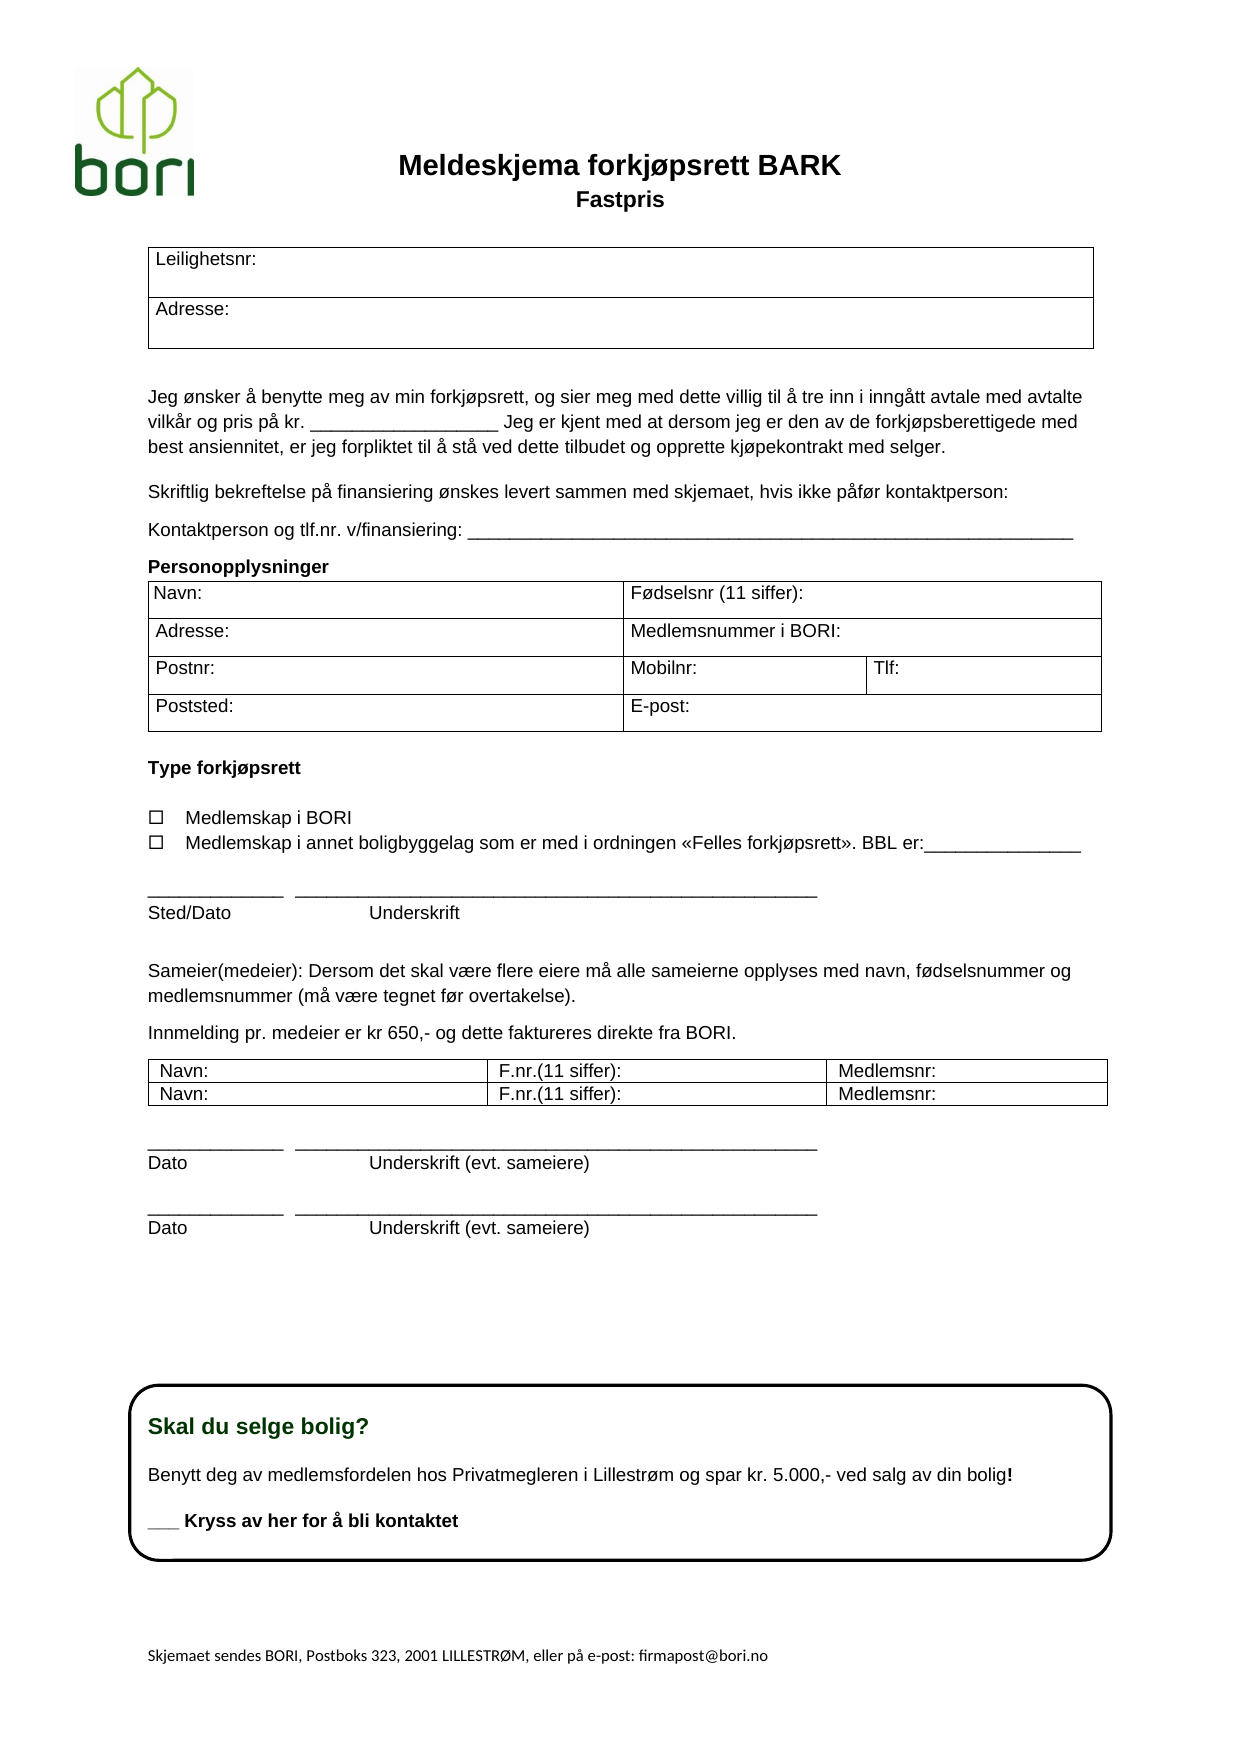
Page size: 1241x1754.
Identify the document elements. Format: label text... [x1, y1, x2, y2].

text Meldeskjema forkjøpsrett BARK [194, 148, 1093, 181]
text Personopplysninger [148, 556, 1093, 577]
list Medlemskap i BORI [148, 807, 1093, 828]
list Medlemskap i annet boligbyggelag som er med i ordningen «Felles forkjøpsrett». BBL er:_______________ [148, 831, 1093, 853]
table_header F.nr.(11 siffer): [488, 1060, 826, 1082]
text Skriftlig bekreftelse på finansiering ønskes levert sammen med skjemaet, hvis ikke påfør kontaktperson: [148, 481, 1093, 503]
text Sted/Dato Underskrift [148, 902, 1093, 923]
table_cell Postnr: [149, 657, 623, 693]
table_cell Mobilnr: [624, 657, 866, 693]
table_header Navn: [149, 582, 623, 618]
text Benytt deg av medlemsfordelen hos Privatmegleren i Lillestrøm og spar kr. 5.000,- ved salg av din bolig! [148, 1464, 1093, 1485]
table_cell E-post: [624, 695, 1101, 731]
text Type forkjøpsrett [148, 757, 1093, 778]
table_cell Tlf: [867, 657, 1101, 693]
text Kontaktperson og tlf.nr. v/finansiering: __________________________________________________________ [148, 519, 1093, 540]
table_cell Poststed: [149, 695, 623, 731]
table_header Navn: [149, 1060, 487, 1082]
text ___ Kryss av her for å bli kontaktet [148, 1509, 1093, 1531]
table_cell F.nr.(11 siffer): [488, 1083, 826, 1104]
text Jeg ønsker å benytte meg av min forkjøpsrett, og sier meg med dette villig til å tre inn i inngått avtale med avtalte vilkår og pris på kr. __________________ Jeg er kjent med at dersom jeg er den av de forkjøpsberettigede med best ansiennitet, er jeg forpliktet til å stå ved dette tilbudet og opprette kjøpekontrakt med selger. [148, 386, 1093, 457]
table_cell Navn: [149, 1083, 487, 1104]
text _____________ __________________________________________________ [148, 877, 1093, 899]
text Innmelding pr. medeier er kr 650,- og dette faktureres direkte fra BORI. [148, 1022, 1093, 1043]
table_cell Medlemsnr: [827, 1083, 1107, 1104]
table_cell Adresse: [149, 619, 623, 656]
text Dato Underskrift (evt. sameiere) [148, 1217, 1093, 1238]
table_cell Medlemsnummer i BORI: [624, 619, 1101, 656]
text Sameier(medeier): Dersom det skal være flere eiere må alle sameierne opplyses med navn, fødselsnummer og medlemsnummer (må være tegnet før overtakelse). [148, 960, 1093, 1006]
text Dato Underskrift (evt. sameiere) [148, 1152, 1093, 1173]
table_cell Adresse: [149, 298, 1093, 348]
table_header Medlemsnr: [827, 1060, 1107, 1082]
text Skal du selge bolig? [148, 1413, 1093, 1439]
text Fastpris [148, 186, 1093, 212]
text _____________ __________________________________________________ [148, 1195, 1093, 1217]
table_header Leilighetsnr: [149, 248, 1093, 297]
table_header Fødselsnr (11 siffer): [624, 582, 1101, 618]
picture [75, 67, 194, 196]
text _____________ __________________________________________________ [148, 1130, 1093, 1152]
